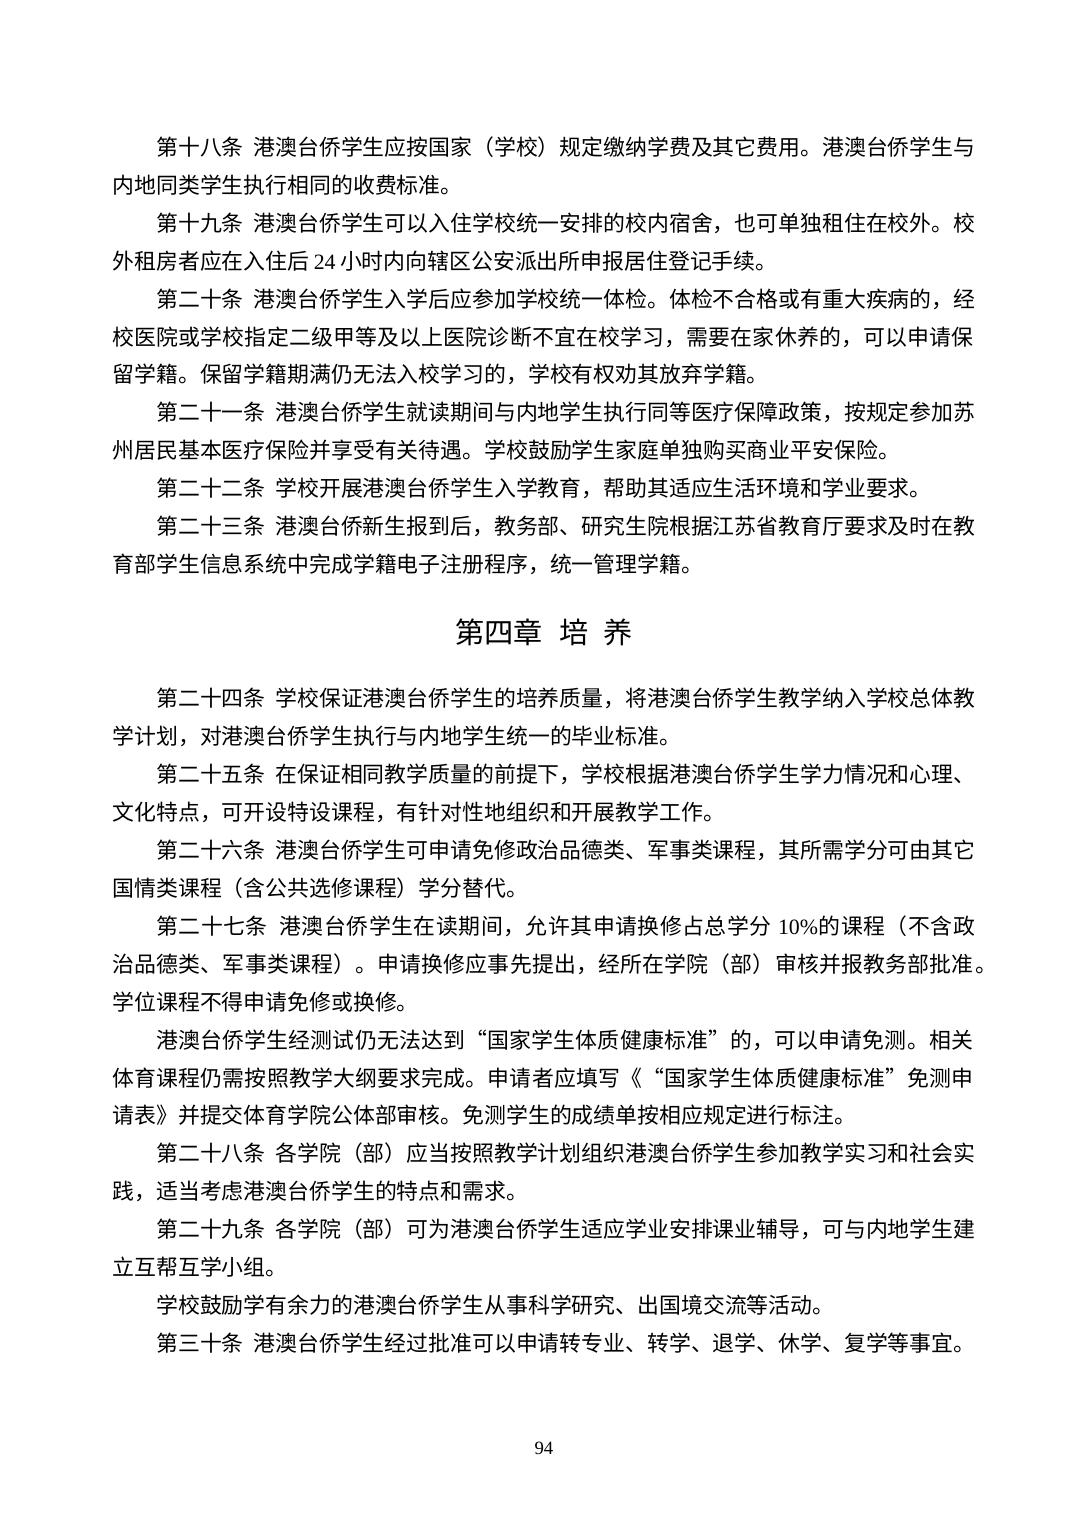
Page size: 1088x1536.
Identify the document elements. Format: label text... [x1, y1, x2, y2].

text 第四章 培 养 [112, 610, 975, 652]
text 学校鼓励学有余力的港澳台侨学生从事科学研究、出国境交流等活动。 [112, 1288, 975, 1320]
text 第二十五条 在保证相同教学质量的前提下，学校根据港澳台侨学生学力情况和心理、文化特点，可开设特设课程，有针对性地组织和开展教学工作。 [112, 757, 975, 827]
text 第二十七条 港澳台侨学生在读期间，允许其申请换修占总学分10%的课程（不含政治品德类、军事类课程）。申请换修应事先提出，经所在学院（部）审核并报教务部批准。学位课程不得申请免修或换修。 [112, 909, 975, 1016]
text 第二十四条 学校保证港澳台侨学生的培养质量，将港澳台侨学生教学纳入学校总体教学计划，对港澳台侨学生执行与内地学生统一的毕业标准。 [112, 681, 975, 751]
text 第二十八条 各学院（部）应当按照教学计划组织港澳台侨学生参加教学实习和社会实践，适当考虑港澳台侨学生的特点和需求。 [112, 1136, 975, 1206]
text 第十八条 港澳台侨学生应按国家（学校）规定缴纳学费及其它费用。港澳台侨学生与内地同类学生执行相同的收费标准。 [112, 130, 975, 199]
text 第二十条 港澳台侨学生入学后应参加学校统一体检。体检不合格或有重大疾病的，经校医院或学校指定二级甲等及以上医院诊断不宜在校学习，需要在家休养的，可以申请保留学籍。保留学籍期满仍无法入校学习的，学校有权劝其放弃学籍。 [112, 282, 975, 389]
text 第二十一条 港澳台侨学生就读期间与内地学生执行同等医疗保障政策，按规定参加苏州居民基本医疗保险并享受有关待遇。学校鼓励学生家庭单独购买商业平安保险。 [112, 395, 975, 465]
text 第十九条 港澳台侨学生可以入住学校统一安排的校内宿舍，也可单独租住在校外。校外租房者应在入住后24小时内向辖区公安派出所申报居住登记手续。 [112, 206, 975, 275]
text 第二十六条 港澳台侨学生可申请免修政治品德类、军事类课程，其所需学分可由其它国情类课程（含公共选修课程）学分替代。 [112, 833, 975, 903]
text 第二十三条 港澳台侨新生报到后，教务部、研究生院根据江苏省教育厅要求及时在教育部学生信息系统中完成学籍电子注册程序，统一管理学籍。 [112, 509, 975, 579]
text 第二十二条 学校开展港澳台侨学生入学教育，帮助其适应生活环境和学业要求。 [112, 471, 975, 503]
text 港澳台侨学生经测试仍无法达到“国家学生体质健康标准”的，可以申请免测。相关体育课程仍需按照教学大纲要求完成。申请者应填写《“国家学生体质健康标准”免测申请表》并提交体育学院公体部审核。免测学生的成绩单按相应规定进行标注。 [112, 1023, 975, 1130]
text 第二十九条 各学院（部）可为港澳台侨学生适应学业安排课业辅导，可与内地学生建立互帮互学小组。 [112, 1212, 975, 1282]
text 第三十条 港澳台侨学生经过批准可以申请转专业、转学、退学、休学、复学等事宜。 [112, 1326, 975, 1358]
